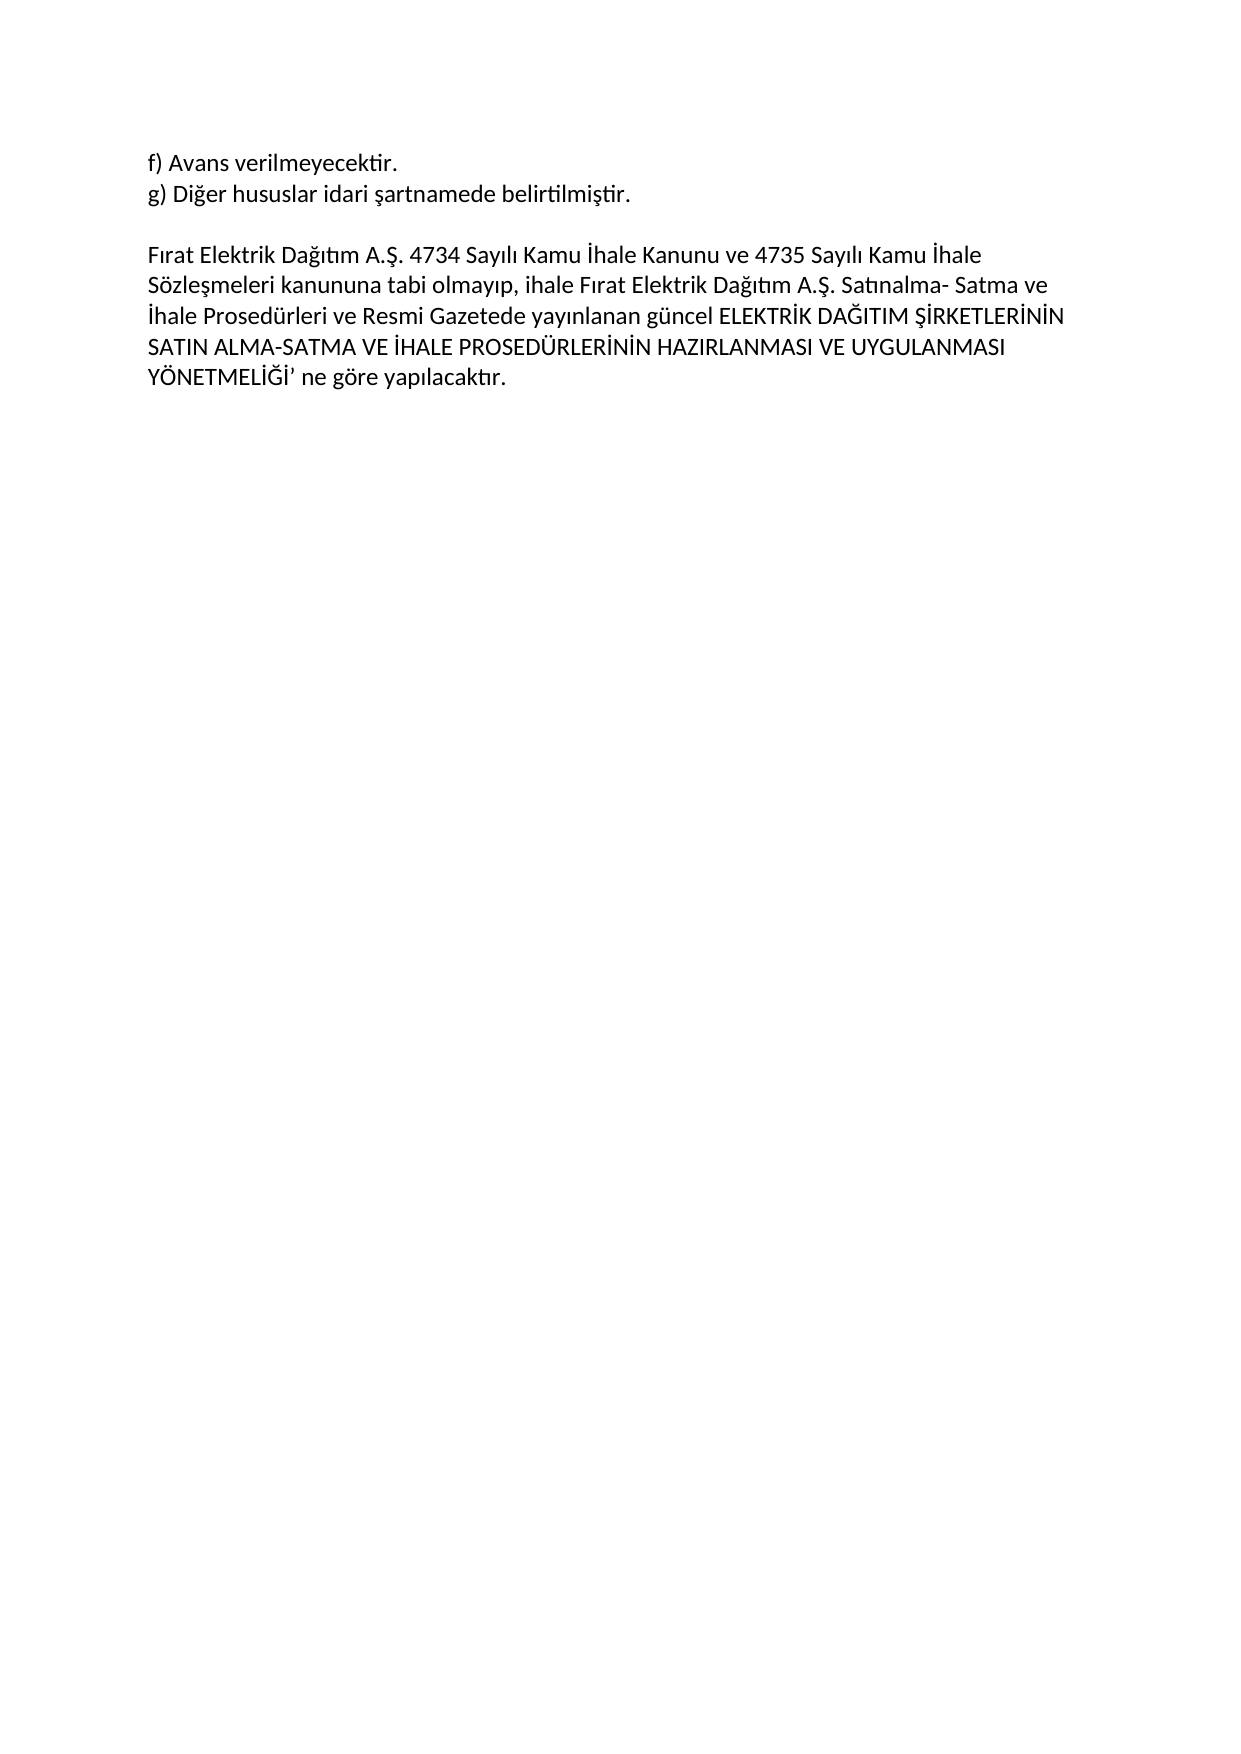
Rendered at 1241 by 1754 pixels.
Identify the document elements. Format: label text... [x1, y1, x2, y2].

text Fırat Elektrik Dağıtım A.Ş. 4734 Sayılı Kamu İhale Kanunu ve 4735 Sayılı Kamu İhale Sözleşmeleri kanununa tabi olmayıp, ihale Fırat Elektrik Dağıtım A.Ş. Satınalma- Satma ve İhale Prosedürleri ve Resmi Gazetede yayınlanan güncel ELEKTRİK DAĞITIM ŞİRKETLERİNİN SATIN ALMA-SATMA VE İHALE PROSEDÜRLERİNİN HAZIRLANMASI VE UYGULANMASI YÖNETMELİĞİ’ ne göre yapılacaktır. [148, 239, 1093, 392]
text f) Avans verilmeyecektir. [148, 148, 1093, 178]
text g) Diğer hususlar idari şartnamede belirtilmiştir. [148, 178, 1093, 209]
